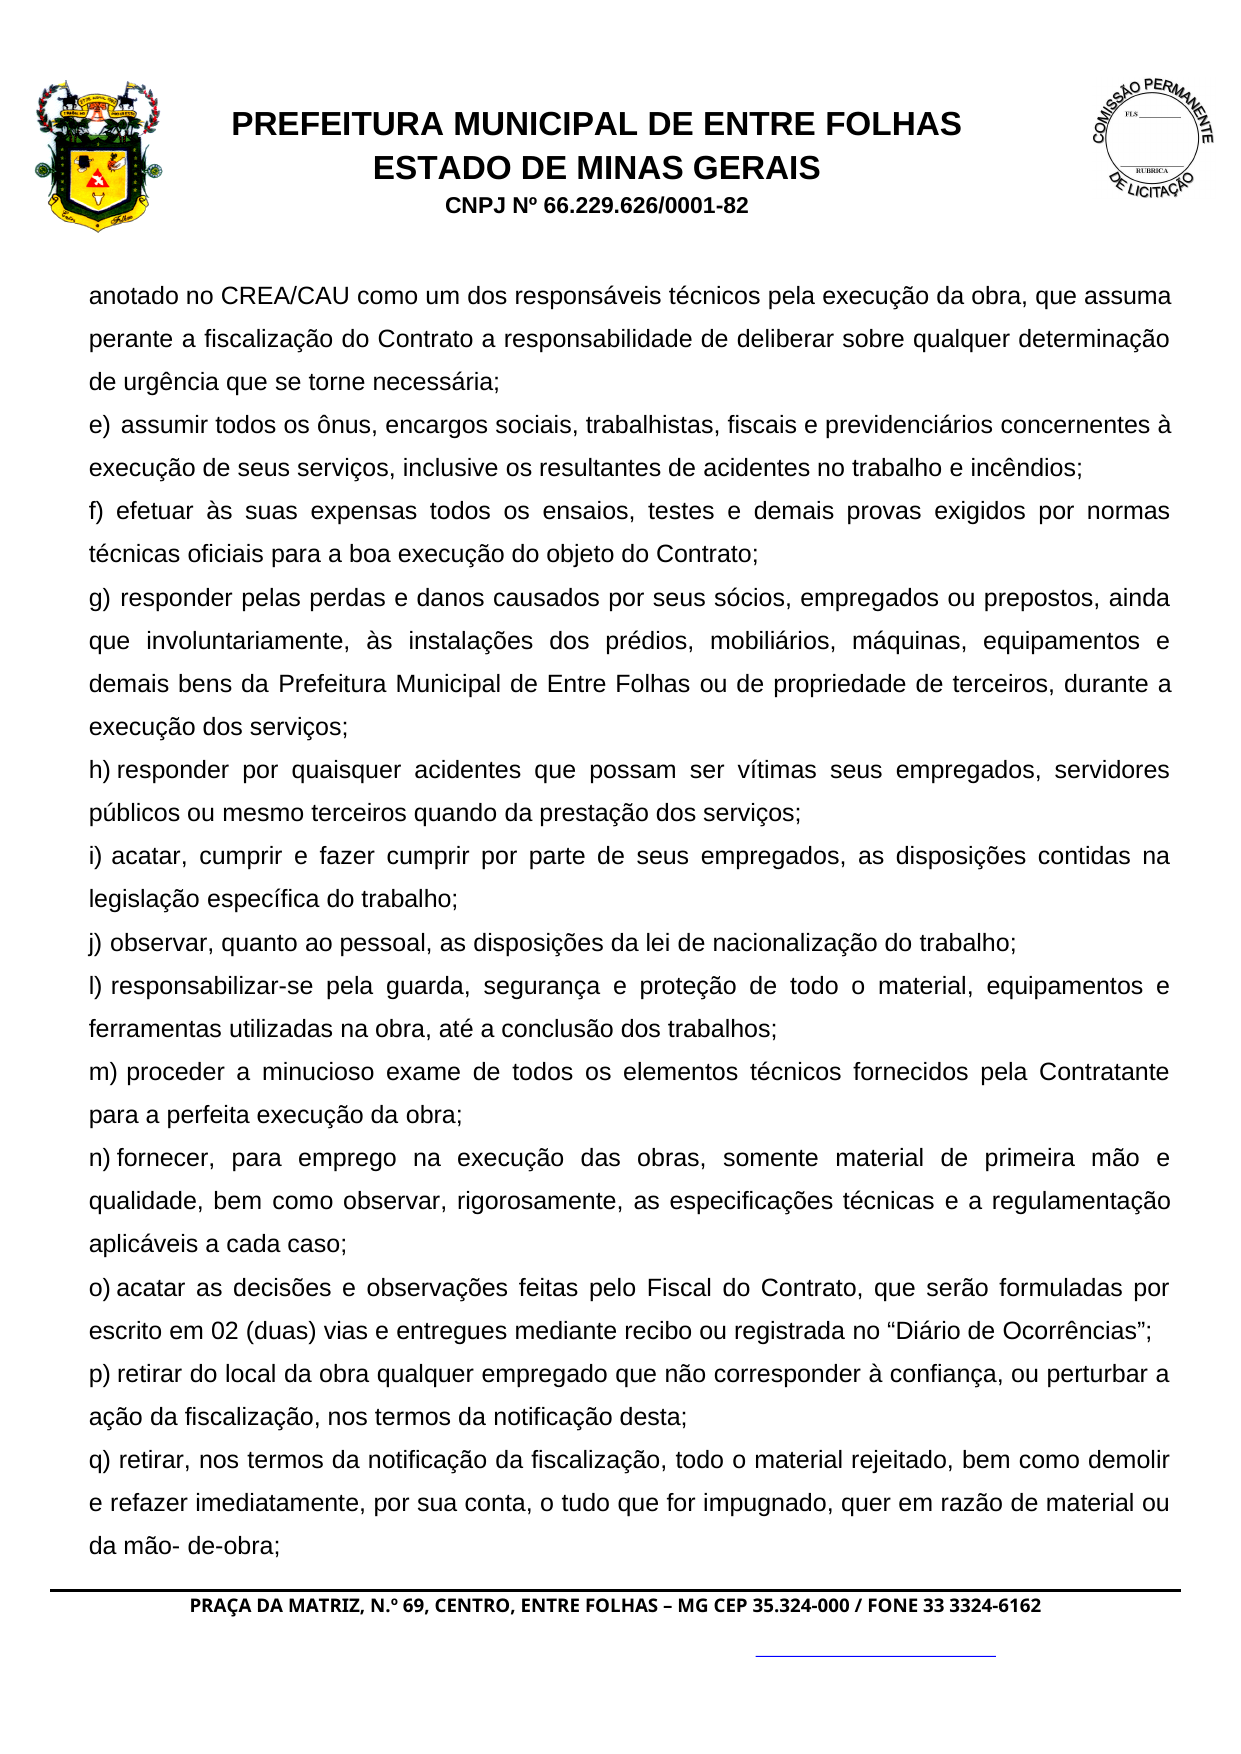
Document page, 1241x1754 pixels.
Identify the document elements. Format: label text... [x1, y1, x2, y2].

list retirar, nos termos da notificação da fiscalização, todo o material rejeitado, bem como demolir e refazer imediatamente, por sua conta, o tudo que for impugnado, quer em razão de material ou da mão- de-obra; [88, 1445, 1172, 1560]
list acatar, cumprir e fazer cumprir por parte de seus empregados, as disposições contidas na legislação específica do trabalho; [88, 841, 1172, 913]
list acatar as decisões e observações feitas pelo Fiscal do Contrato, que serão formuladas por escrito em 02 (duas) vias e entregues mediante recibo ou registrada no “Diário de Ocorrências”; [88, 1272, 1172, 1344]
picture [28, 73, 167, 230]
list efetuar às suas expensas todos os ensaios, testes e demais provas exigidos por normas técnicas oficiais para a boa execução do objeto do Contrato; [88, 496, 1172, 568]
list fornecer, para emprego na execução das obras, somente material de primeira mão e qualidade, bem como observar, rigorosamente, as especificações técnicas e a regulamentação aplicáveis a cada caso; [88, 1143, 1172, 1258]
list proceder a minucioso exame de todos os elementos técnicos fornecidos pela Contratante para a perfeita execução da obra; [88, 1057, 1172, 1129]
list responder pelas perdas e danos causados por seus sócios, empregados ou prepostos, ainda que involuntariamente, às instalações dos prédios, mobiliários, máquinas, equipamentos e demais bens da Prefeitura Municipal de Entre Folhas ou de propriedade de terceiros, durante a execução dos serviços; [88, 582, 1172, 741]
list assumir todos os ônus, encargos sociais, trabalhistas, fiscais e previdenciários concernentes à execução de seus serviços, inclusive os resultantes de acidentes no trabalho e incêndios; [88, 410, 1172, 482]
list responder por quaisquer acidentes que possam ser vítimas seus empregados, servidores públicos ou mesmo terceiros quando da prestação dos serviços; [88, 755, 1172, 827]
picture [1091, 77, 1216, 199]
list responsabilizar-se pela guarda, segurança e proteção de todo o material, equipamentos e ferramentas utilizadas na obra, até a conclusão dos trabalhos; [88, 971, 1172, 1042]
list observar, quanto ao pessoal, as disposições da lei de nacionalização do trabalho; [88, 927, 1172, 956]
list retirar do local da obra qualquer empregado que não corresponder à confiança, ou perturbar a ação da fiscalização, nos termos da notificação desta; [88, 1359, 1172, 1431]
